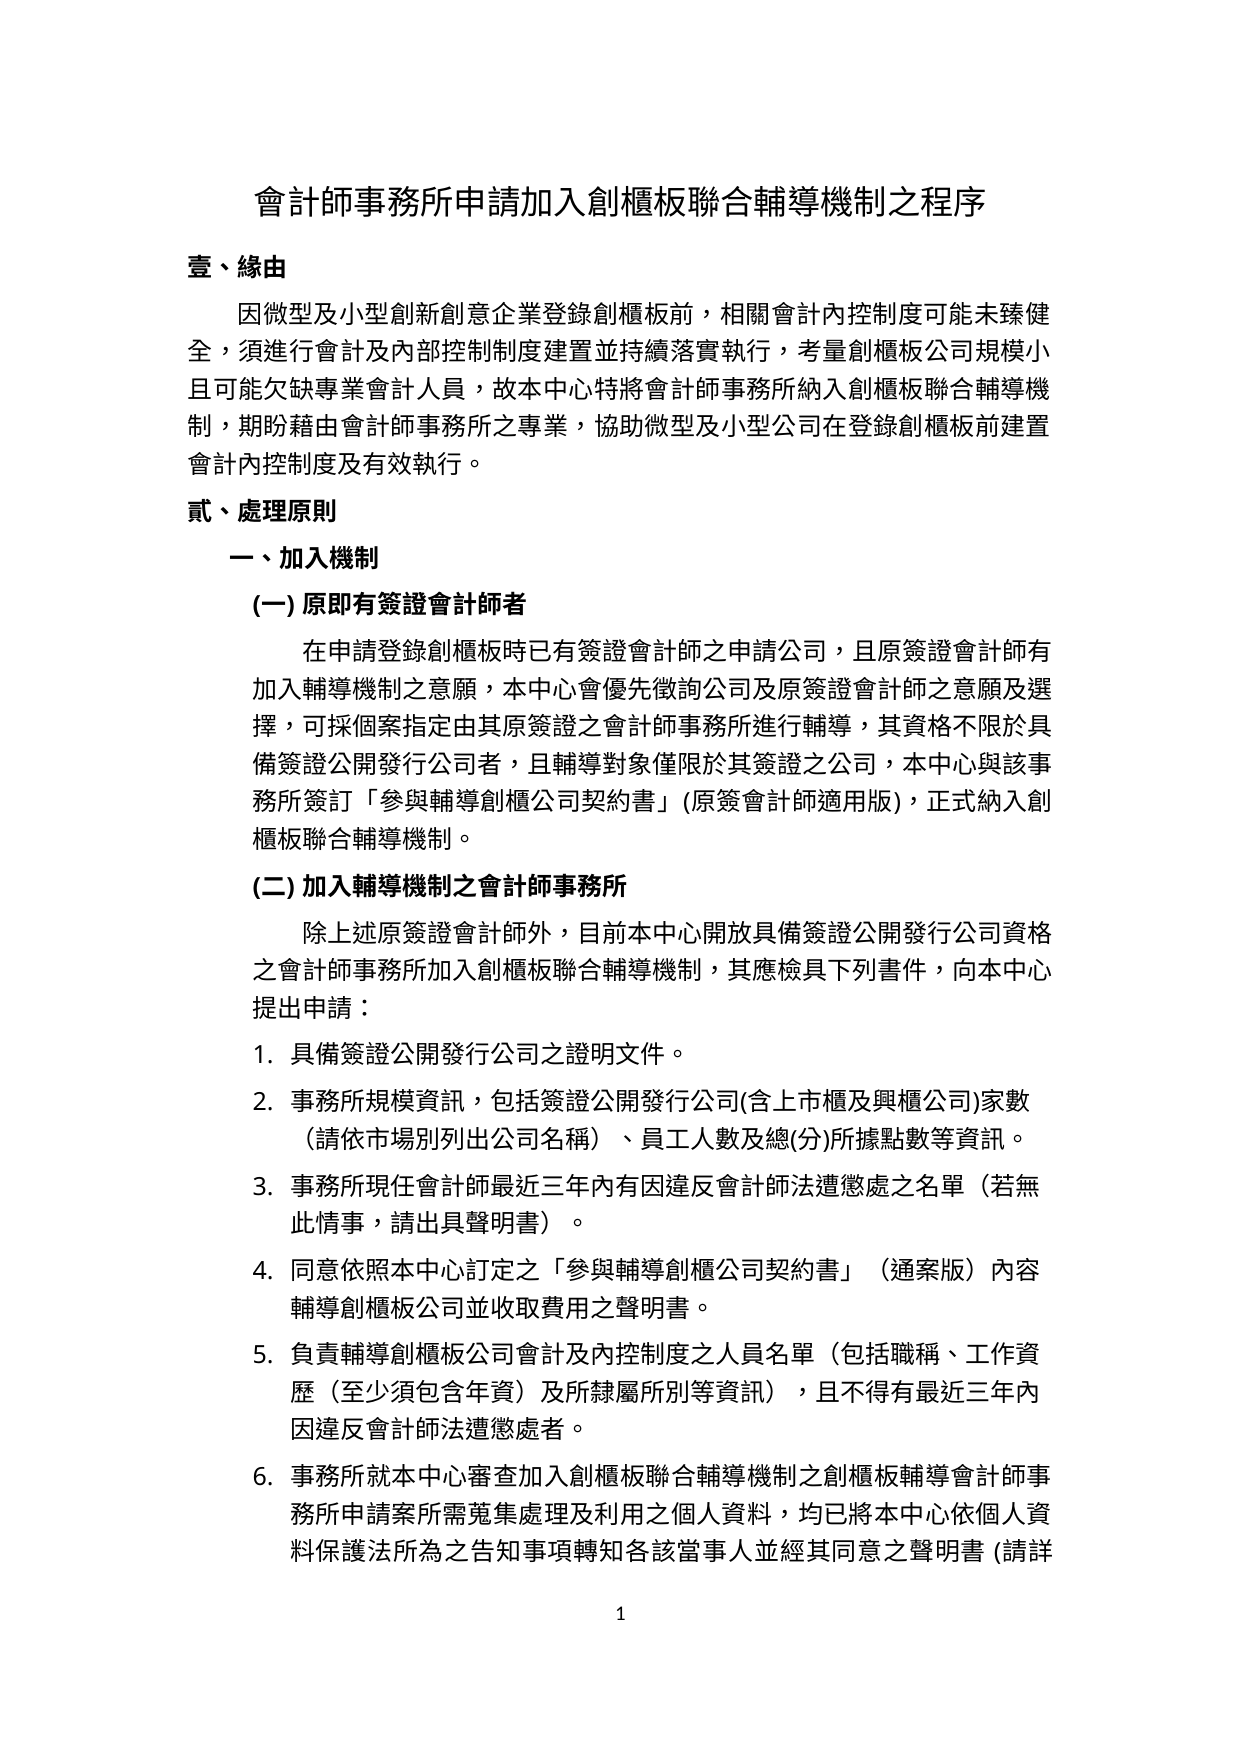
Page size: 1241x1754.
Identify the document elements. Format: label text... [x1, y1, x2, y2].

list 加入機制 [229, 537, 1053, 575]
text 除上述原簽證會計師外，目前本中心開放具備簽證公開發行公司資格之會計師事務所加入創櫃板聯合輔導機制，其應檢具下列書件，向本中心提出申請： [252, 912, 1053, 1025]
text 因微型及小型創新創意企業登錄創櫃板前，相關會計內控制度可能未臻健全，須進行會計及內部控制制度建置並持續落實執行，考量創櫃板公司規模小且可能欠缺專業會計人員，故本中心特將會計師事務所納入創櫃板聯合輔導機制，期盼藉由會計師事務所之專業，協助微型及小型公司在登錄創櫃板前建置會計內控制度及有效執行。 [187, 294, 1053, 481]
text 貳、處理原則 [187, 491, 1053, 528]
list 原即有簽證會計師者 [252, 584, 1053, 622]
text 會計師事務所申請加入創櫃板聯合輔導機制之程序 [187, 162, 1053, 237]
list 負責輔導創櫃板公司會計及內控制度之人員名單（包括職稱、工作資歷（至少須包含年資）及所隸屬所別等資訊），且不得有最近三年內因違反會計師法遭懲處者。 [252, 1334, 1053, 1447]
text 在申請登錄創櫃板時已有簽證會計師之申請公司，且原簽證會計師有加入輔導機制之意願，本中心會優先徵詢公司及原簽證會計師之意願及選擇，可採個案指定由其原簽證之會計師事務所進行輔導，其資格不限於具備簽證公開發行公司者，且輔導對象僅限於其簽證之公司，本中心與該事務所簽訂「參與輔導創櫃公司契約書」(原簽會計師適用版)，正式納入創櫃板聯合輔導機制。 [252, 631, 1053, 856]
list 加入輔導機制之會計師事務所 [252, 866, 1053, 903]
text 壹、緣由 [187, 247, 1053, 284]
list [252, 1456, 1053, 1569]
list 同意依照本中心訂定之「參與輔導創櫃公司契約書」（通案版）內容輔導創櫃板公司並收取費用之聲明書。 [252, 1250, 1053, 1325]
list 事務所規模資訊，包括簽證公開發行公司(含上市櫃及興櫃公司)家數（請依市場別列出公司名稱）、員工人數及總(分)所據點數等資訊。 [252, 1081, 1053, 1156]
list 具備簽證公開發行公司之證明文件。 [252, 1034, 1053, 1072]
list 事務所現任會計師最近三年內有因違反會計師法遭懲處之名單（若無此情事，請出具聲明書）。 [252, 1166, 1053, 1241]
